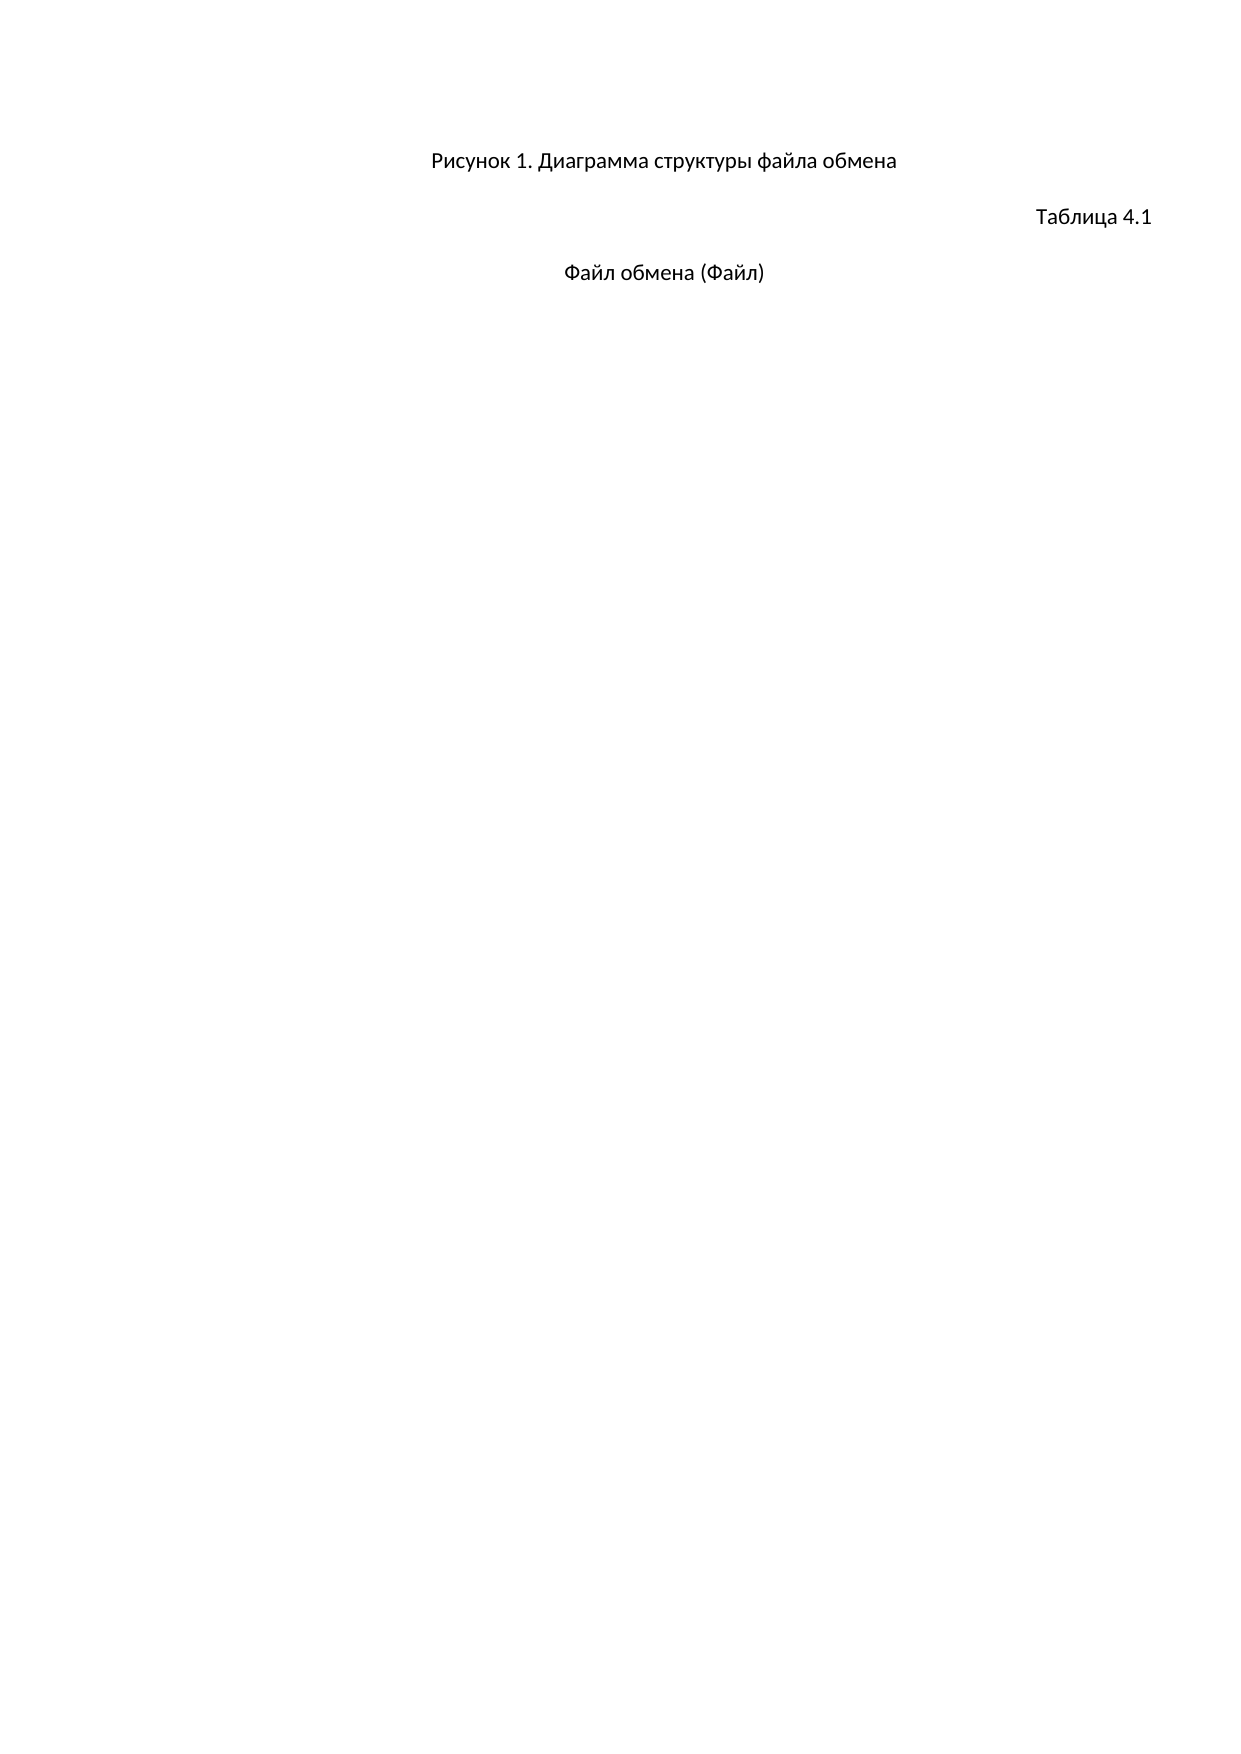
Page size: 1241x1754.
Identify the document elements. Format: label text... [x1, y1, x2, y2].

text Таблица 4.1 [177, 202, 1152, 230]
text Рисунок 1. Диаграмма структуры файла обмена [177, 146, 1152, 174]
text Файл обмена (Файл) [177, 258, 1152, 286]
